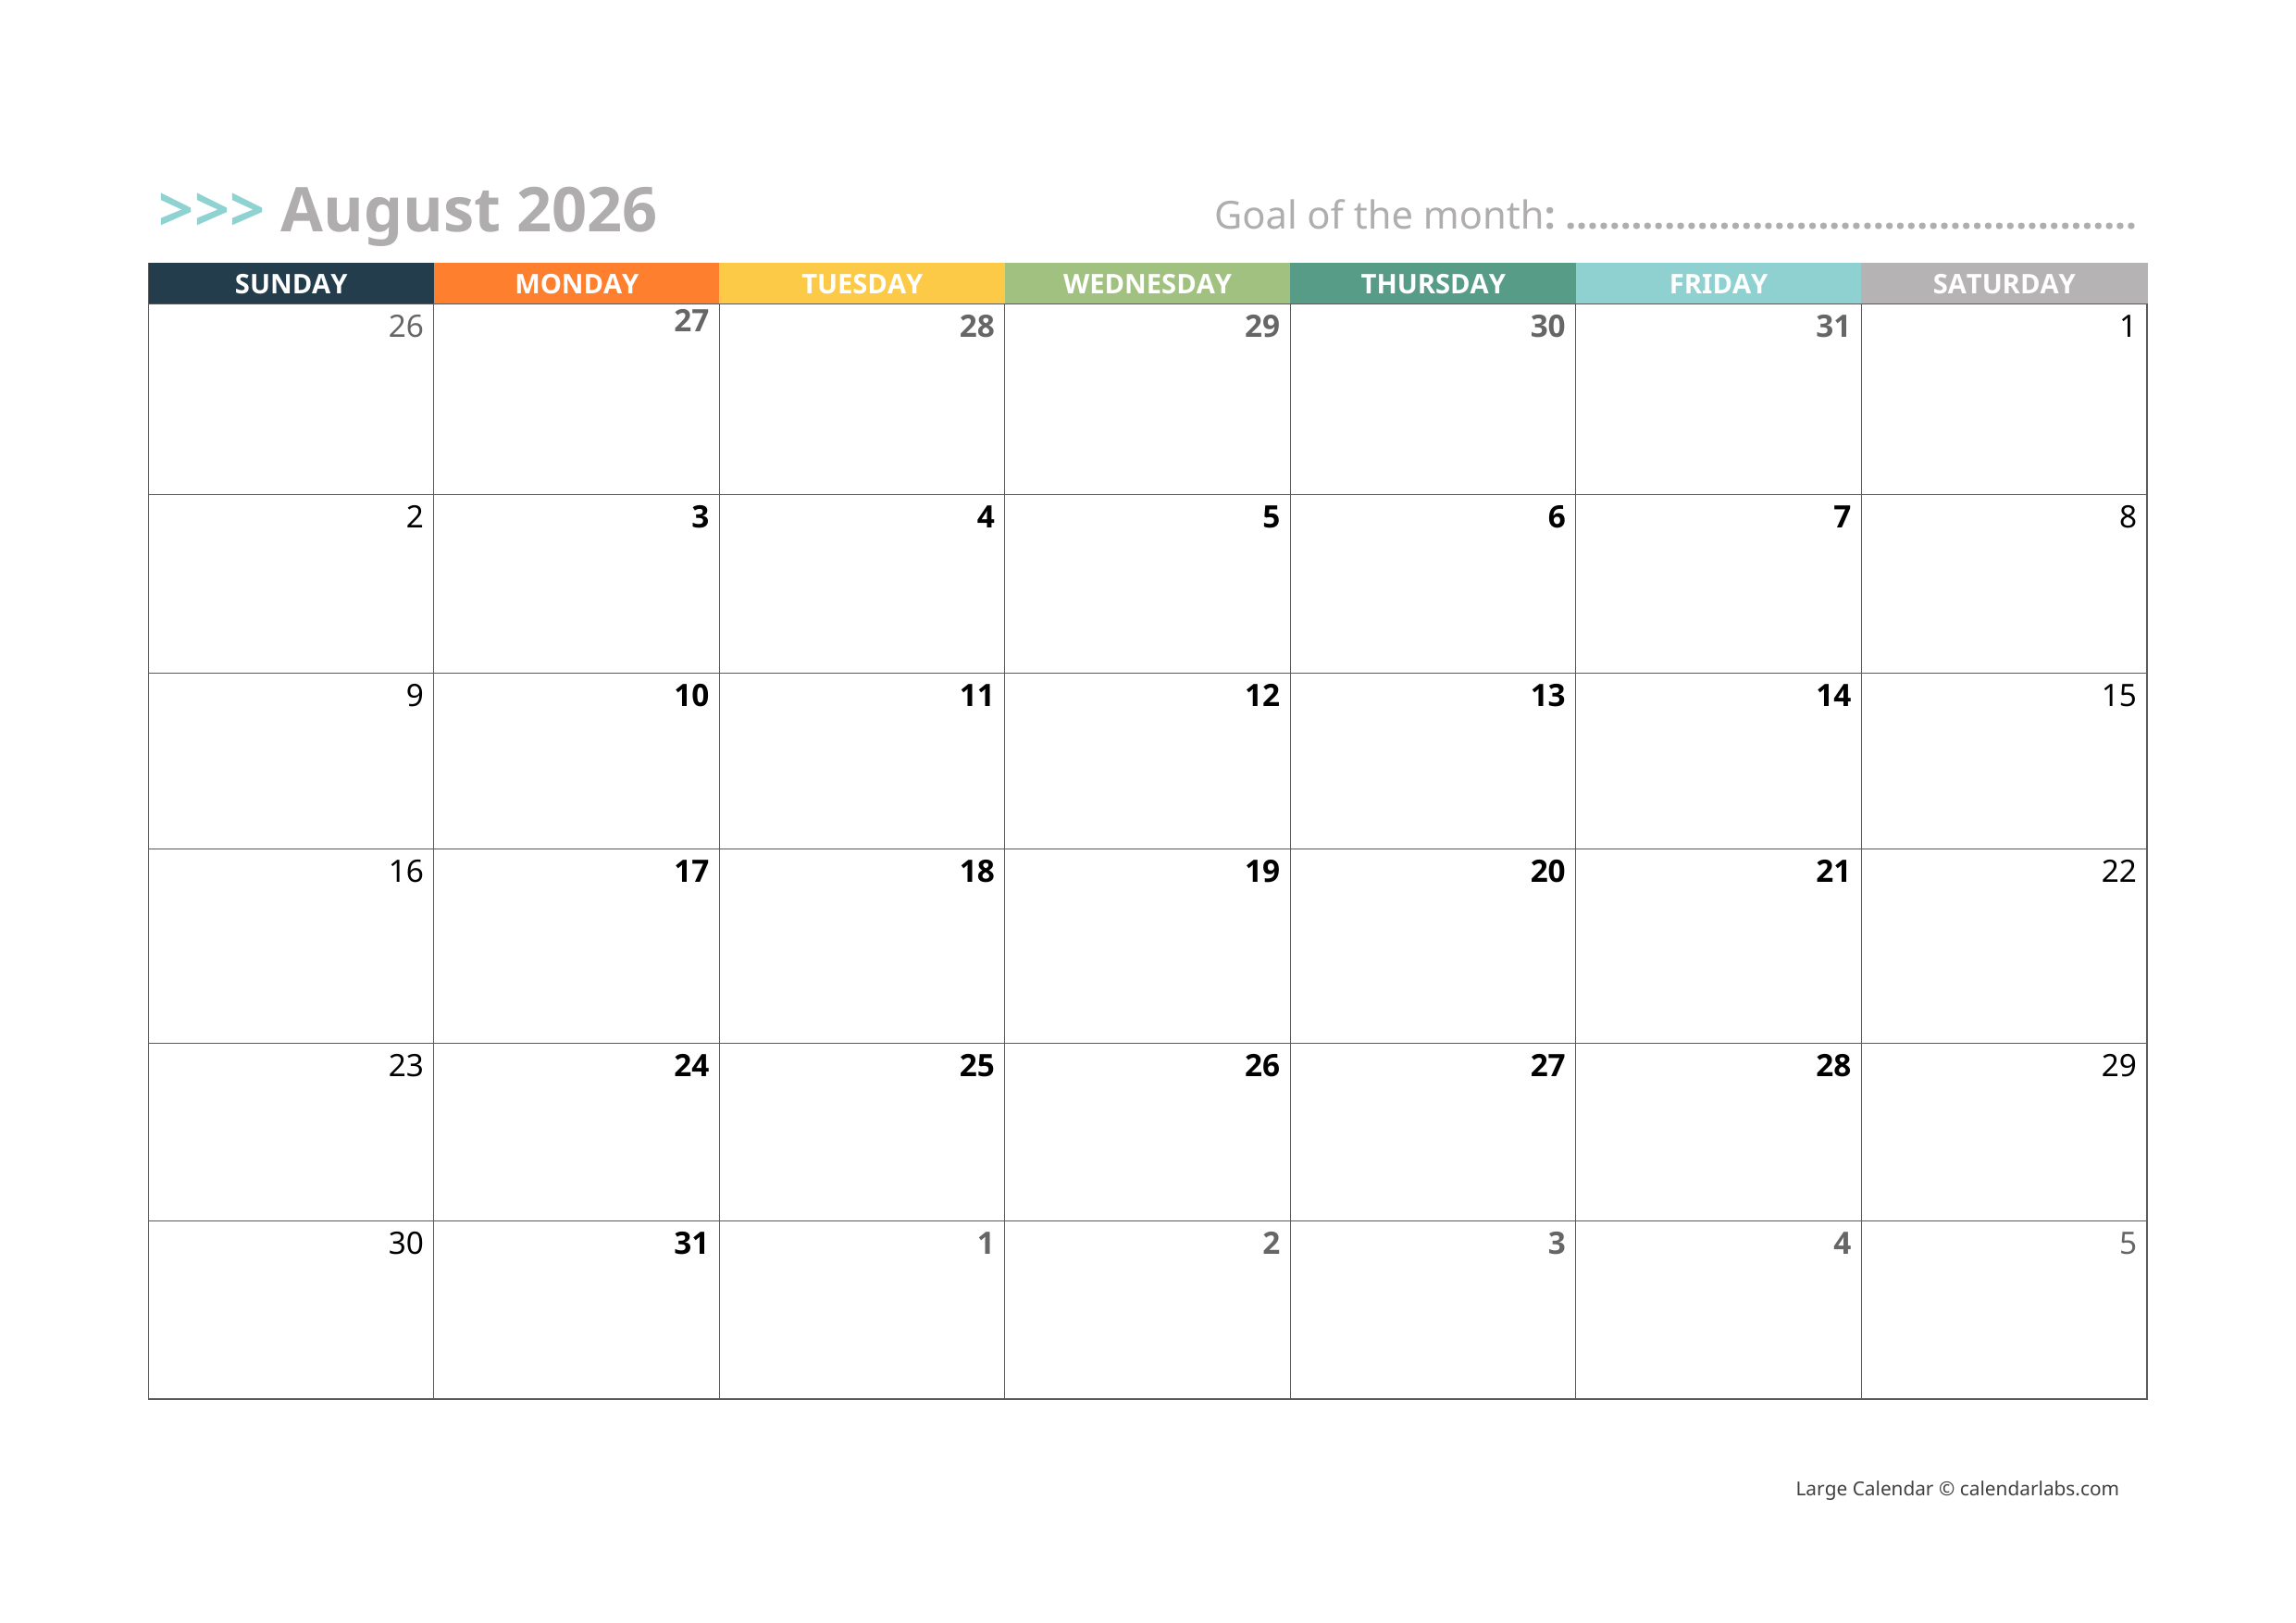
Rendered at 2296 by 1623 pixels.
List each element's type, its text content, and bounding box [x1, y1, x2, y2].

table_cell [149, 538, 433, 673]
table_cell [149, 347, 433, 493]
table_cell 5 [1005, 495, 1290, 538]
table_cell 1 [720, 1221, 1004, 1398]
table_cell 5 [1862, 1221, 2146, 1398]
table_cell 19 [1005, 849, 1290, 892]
table_cell 10 [434, 674, 719, 716]
table_cell [149, 716, 433, 849]
table_cell 26 [149, 304, 433, 347]
table_cell [1576, 347, 1861, 493]
table_cell 15 [1862, 674, 2146, 716]
table_cell 13 [1291, 674, 1575, 716]
table_cell [1862, 538, 2146, 673]
table_cell [1576, 538, 1861, 673]
table_cell 6 [1291, 495, 1575, 538]
table_cell 12 [1005, 674, 1290, 716]
table_cell MONDAY [434, 263, 719, 304]
table_cell 30 [1291, 304, 1575, 347]
table_cell 16 [149, 849, 433, 892]
table_cell [1291, 347, 1575, 493]
table_cell [720, 893, 1004, 1043]
table_cell [149, 1086, 433, 1220]
table_cell [1576, 716, 1861, 849]
table_cell [1005, 1086, 1290, 1220]
table_cell [1576, 1086, 1861, 1220]
table_cell 24 [434, 1044, 719, 1086]
table_cell 26 [1005, 1044, 1290, 1086]
table_header Goal of the month: ………………………………………..….. [1148, 166, 2147, 263]
table_cell 31 [434, 1221, 719, 1398]
table_cell 27 [1291, 1044, 1575, 1086]
table_cell [434, 893, 719, 1043]
table_cell 20 [1291, 849, 1575, 892]
table_cell [434, 716, 719, 849]
table_cell 29 [1862, 1044, 2146, 1086]
table_cell 27 [434, 304, 719, 347]
table_cell 28 [1576, 1044, 1861, 1086]
table_cell [434, 538, 719, 673]
table_cell [1862, 893, 2146, 1043]
table_cell 23 [149, 1044, 433, 1086]
table_cell SATURDAY [1861, 263, 2146, 304]
table_cell 2 [149, 495, 433, 538]
table_cell [434, 1086, 719, 1220]
table_cell WEDNESDAY [1005, 263, 1290, 304]
table_cell [720, 1086, 1004, 1220]
table_cell 4 [720, 495, 1004, 538]
table_cell [1005, 538, 1290, 673]
table_cell 30 [149, 1221, 433, 1398]
table_cell [1005, 347, 1290, 493]
table_cell FRIDAY [1576, 263, 1861, 304]
table_cell [1576, 893, 1861, 1043]
table_cell [434, 347, 719, 493]
table_cell [149, 893, 433, 1043]
table_cell 14 [1576, 674, 1861, 716]
table_cell 8 [1862, 495, 2146, 538]
table_cell 28 [720, 304, 1004, 347]
table_cell 1 [1862, 304, 2146, 347]
table_cell 7 [1576, 495, 1861, 538]
table_cell 9 [149, 674, 433, 716]
table_cell THURSDAY [1290, 263, 1576, 304]
table_cell 11 [720, 674, 1004, 716]
table_cell [1862, 716, 2146, 849]
table_cell [1862, 347, 2146, 493]
table_cell 4 [1576, 1221, 1861, 1398]
table_cell [720, 347, 1004, 493]
table_cell [1291, 893, 1575, 1043]
table_cell 3 [1291, 1221, 1575, 1398]
table_cell SUNDAY [149, 263, 434, 304]
table_cell 31 [1576, 304, 1861, 347]
table_cell [1291, 716, 1575, 849]
table_cell 2 [1005, 1221, 1290, 1398]
table_cell 21 [1576, 849, 1861, 892]
table_cell [1005, 893, 1290, 1043]
table_cell [720, 538, 1004, 673]
table_cell [1005, 716, 1290, 849]
table_cell [1862, 1086, 2146, 1220]
table_cell 29 [1005, 304, 1290, 347]
table_cell TUESDAY [719, 263, 1005, 304]
table_cell 3 [434, 495, 719, 538]
table_cell [720, 716, 1004, 849]
table_cell [1291, 1086, 1575, 1220]
table_cell 22 [1862, 849, 2146, 892]
table_cell 18 [720, 849, 1004, 892]
table_cell 25 [720, 1044, 1004, 1086]
table_cell 17 [434, 849, 719, 892]
table_header >>> August 2026 [148, 166, 1148, 263]
table_cell [1291, 538, 1575, 673]
